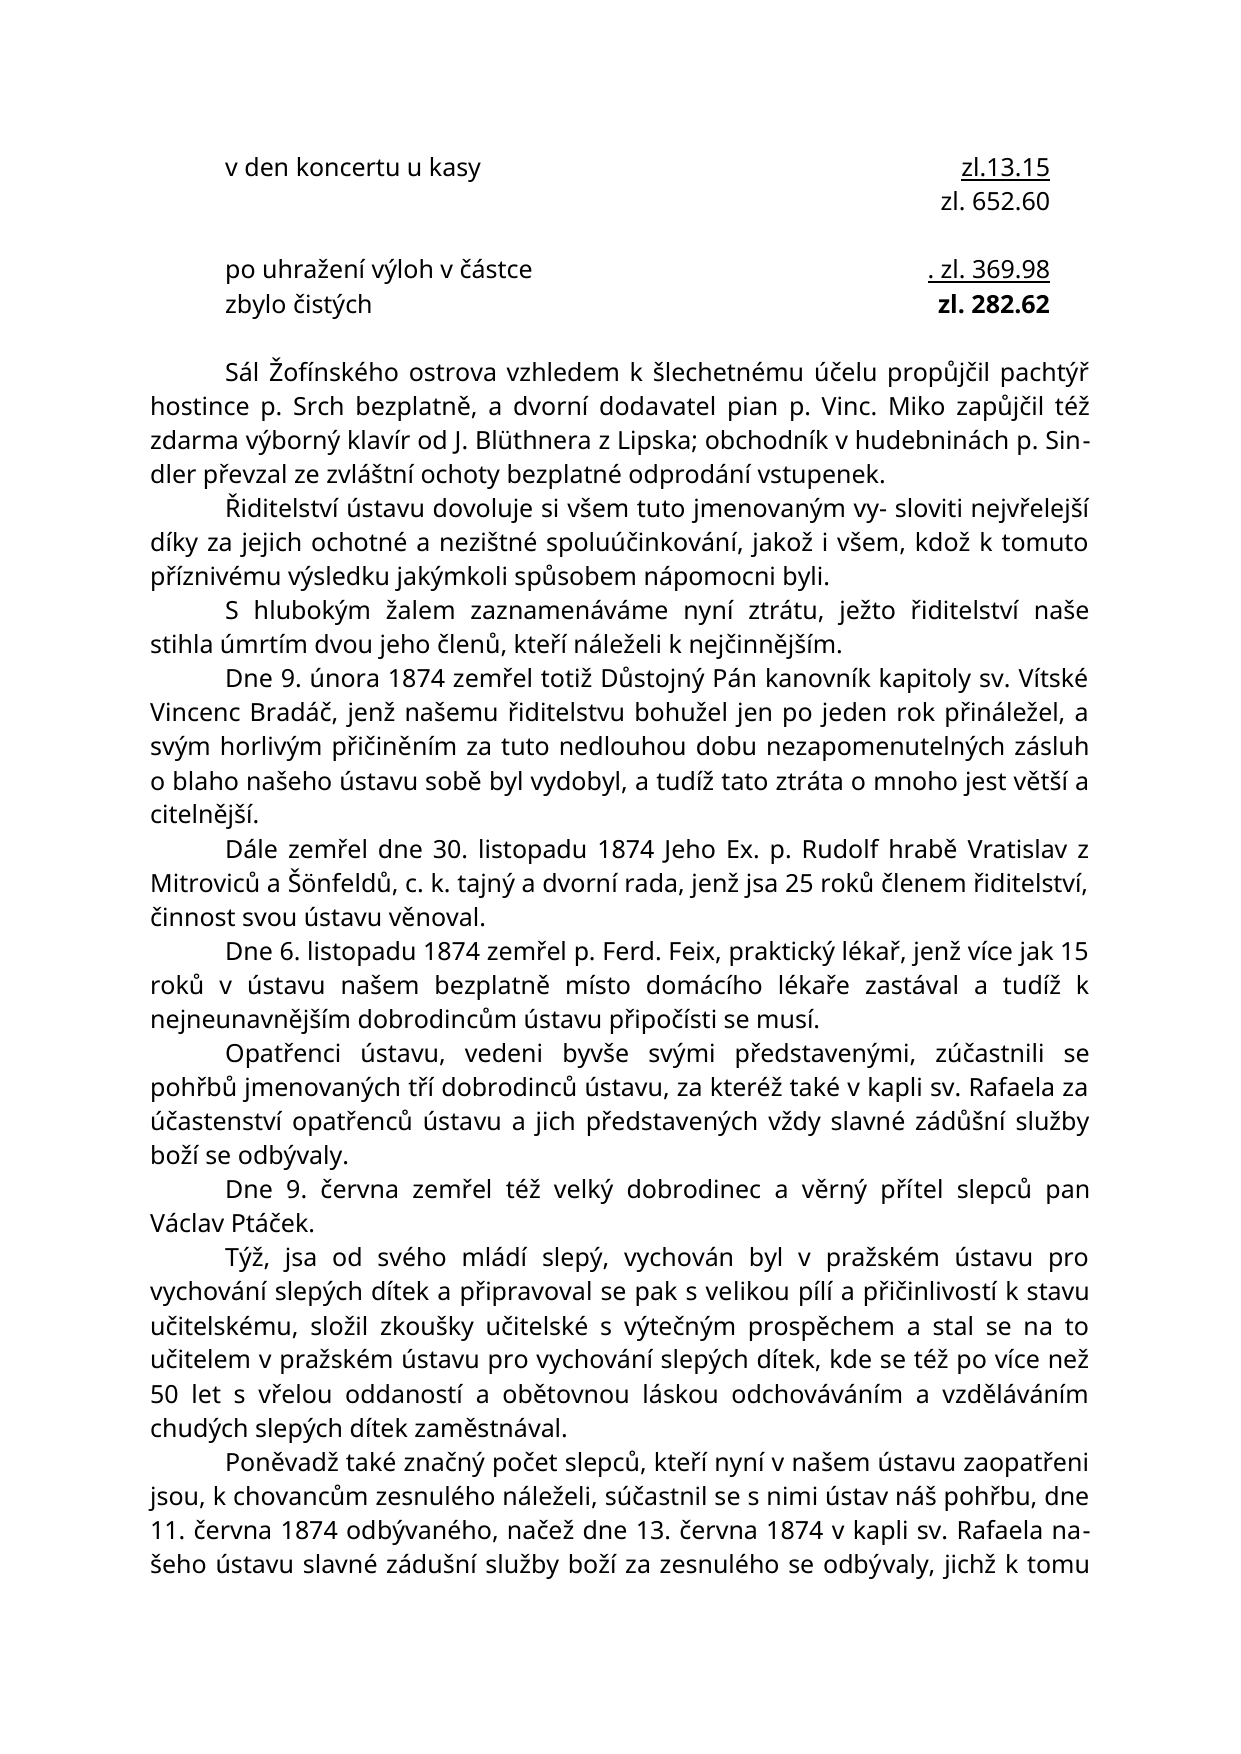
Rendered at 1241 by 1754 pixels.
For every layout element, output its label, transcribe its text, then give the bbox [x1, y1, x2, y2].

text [150, 1444, 1090, 1581]
text Dále zemřel dne 30. listopadu 1874 Jeho Ex. p. Rudolf hrabě Vratislav z Mitroviců a Šönfeldů, c. k. tajný a dvorní rada, jenž jsa 25 roků členem řiditelství, činnost svou ústavu věnoval. [150, 831, 1090, 933]
text Dne 6. listopadu 1874 zemřel p. Ferd. Feix, praktický lékař, jenž více jak 15 roků v ústavu našem bezplatně místo domácího lékaře zastával a tudíž k nejneunavnějším dobrodincům ústavu připočísti se musí. [150, 933, 1090, 1036]
text v den koncertu u kasy zl.13.15 [150, 150, 1090, 184]
text zbylo čistých zl. 282.62 [150, 286, 1090, 320]
text Opatřenci ústavu, vedeni byvše svými představenými, zúčastnili se pohřbů jmenovaných tří dobrodinců ústavu, za kteréž také v kapli sv. Rafaela za účastenství opatřenců ústavu a jich představených vždy slavné zádůšní služby boží se odbývaly. [150, 1036, 1090, 1172]
text Dne 9. února 1874 zemřel totiž Důstojný Pán kanovník kapitoly sv. Vítské Vincenc Bradáč, jenž našemu řiditelstvu bohužel jen po jeden rok přináležel, a svým horlivým přičiněním za tuto nedlouhou dobu nezapomenutelných zásluh o blaho našeho ústavu sobě byl vydobyl, a tudíž tato ztráta o mnoho jest větší a citelnější. [150, 661, 1090, 831]
text zl. 652.60 [150, 184, 1090, 218]
text Týž, jsa od svého mládí slepý, vychován byl v pražském ústavu pro vychování slepých dítek a připravoval se pak s velikou pílí a přičinlivostí k stavu učitelskému, složil zkoušky učitelské s výtečným prospěchem a stal se na to učitelem v pražském ústavu pro vychování slepých dítek, kde se též po více než 50 let s vřelou oddaností a obětovnou láskou odchováváním a vzděláváním chudých slepých dítek zaměstnával. [150, 1240, 1090, 1444]
text Řiditelství ústavu dovoluje si všem tuto jmenovaným vy- sloviti nejvřelejší díky za jejich ochotné a nezištné spoluúčinkování, jakož i všem, kdož k tomuto příznivému výsledku jakýmkoli spůsobem nápomocni byli. [150, 491, 1090, 593]
text S hlubokým žalem zaznamenáváme nyní ztrátu, ježto řiditelství naše stihla úmrtím dvou jeho členů, kteří náleželi k nejčinnějším. [150, 593, 1090, 661]
text Dne 9. června zemřel též velký dobrodinec a věrný přítel slepců pan Václav Ptáček. [150, 1172, 1090, 1240]
text po uhražení výloh v částce . zl. 369.98 [150, 252, 1090, 286]
text Sál Žofínského ostrova vzhledem k šlechetnému účelu propůjčil pachtýř hostince p. Srch bezplatně, a dvorní dodavatel pian p. Vinc. Miko zapůjčil též zdarma výborný klavír od J. Blüthnera z Lipska; obchodník v hudebninách p. Sindler převzal ze zvláštní ochoty bezplatné odprodání vstupenek. [150, 354, 1090, 491]
